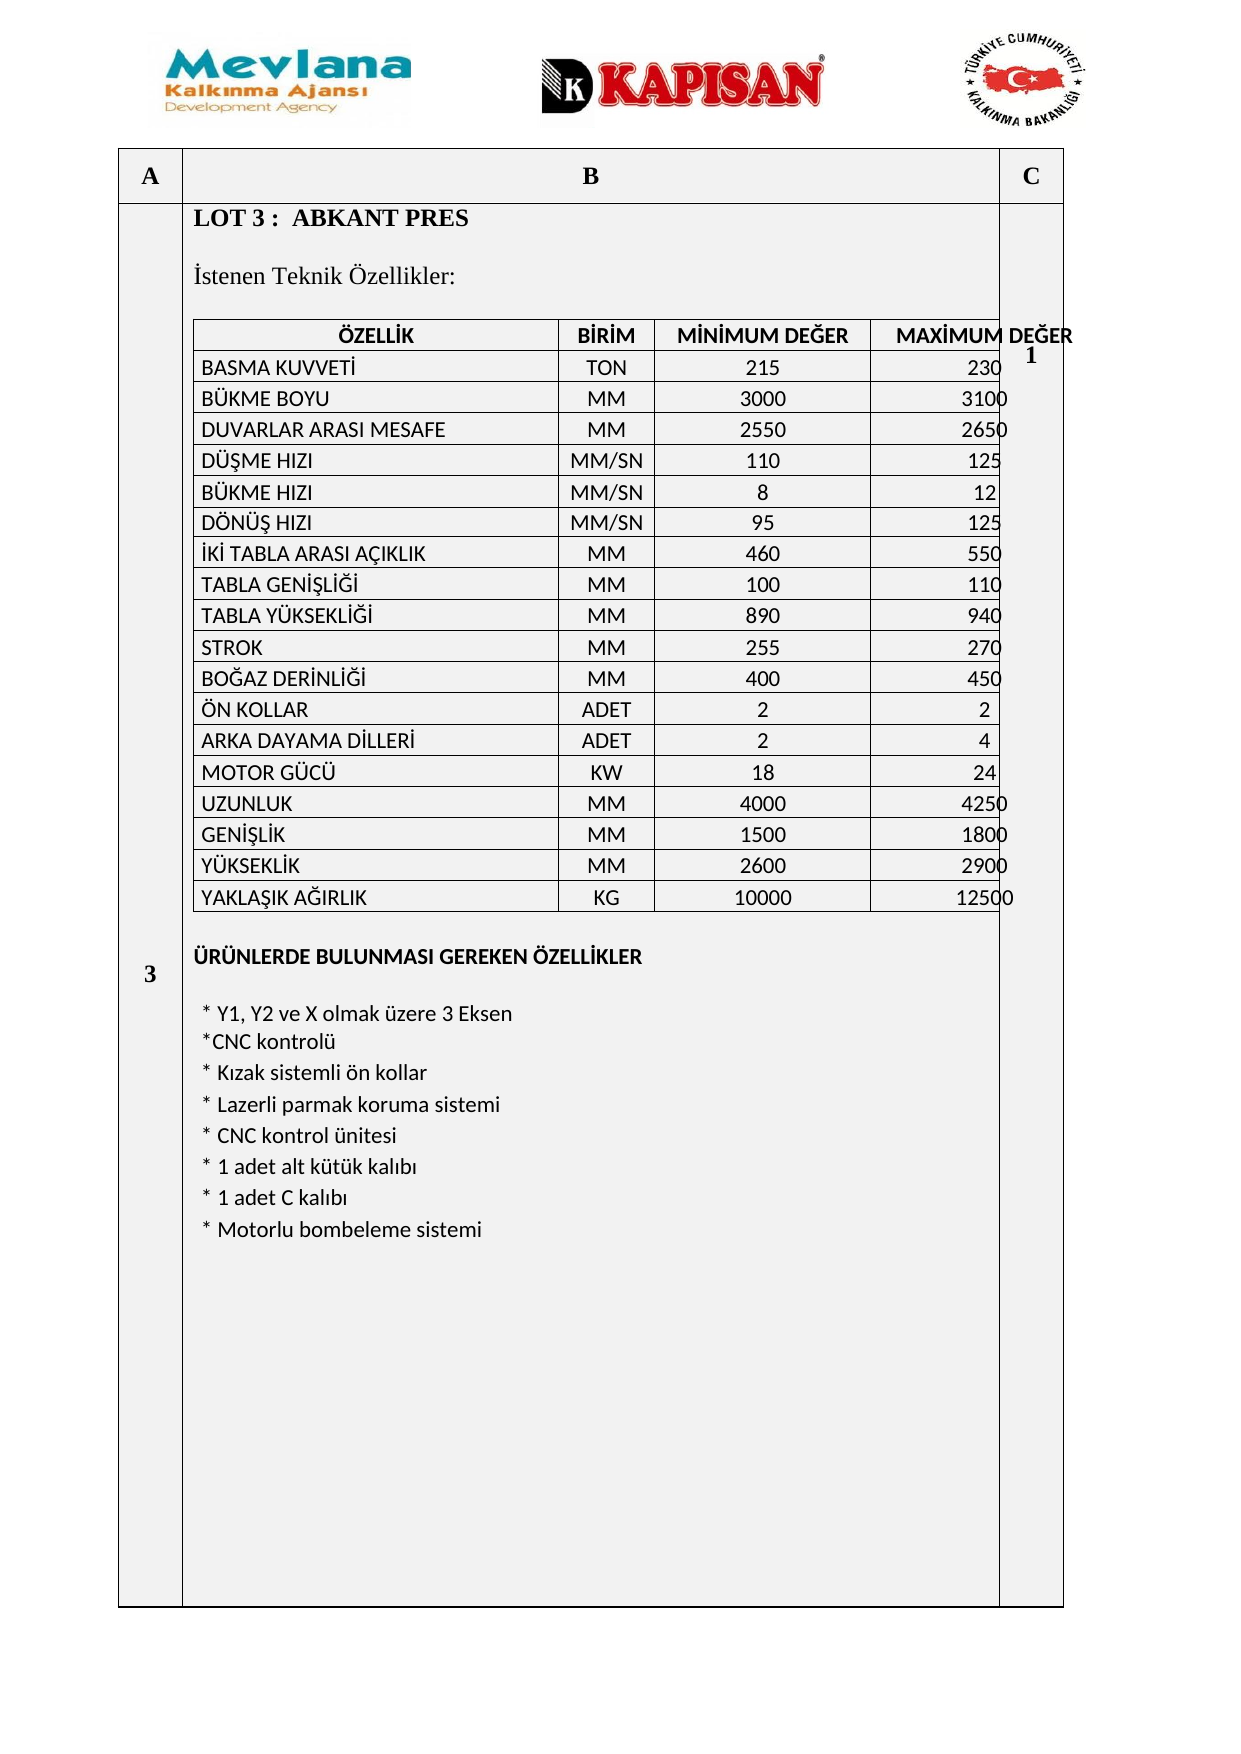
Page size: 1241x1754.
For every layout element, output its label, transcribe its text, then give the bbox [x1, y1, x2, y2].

table_header C [1000, 149, 1063, 202]
table_cell LOT 3 : ABKANT PRES İstenen Teknik Özellikler: ÜRÜNLERDE BULUNMASI GEREKEN ÖZELLİKLER [183, 204, 999, 1606]
table_header B [183, 149, 999, 202]
picture [147, 32, 412, 128]
picture [536, 49, 829, 128]
table_cell 1 [1000, 204, 1063, 1606]
picture [960, 29, 1087, 128]
table_cell 3 [119, 204, 182, 1606]
table_header A [119, 149, 182, 202]
